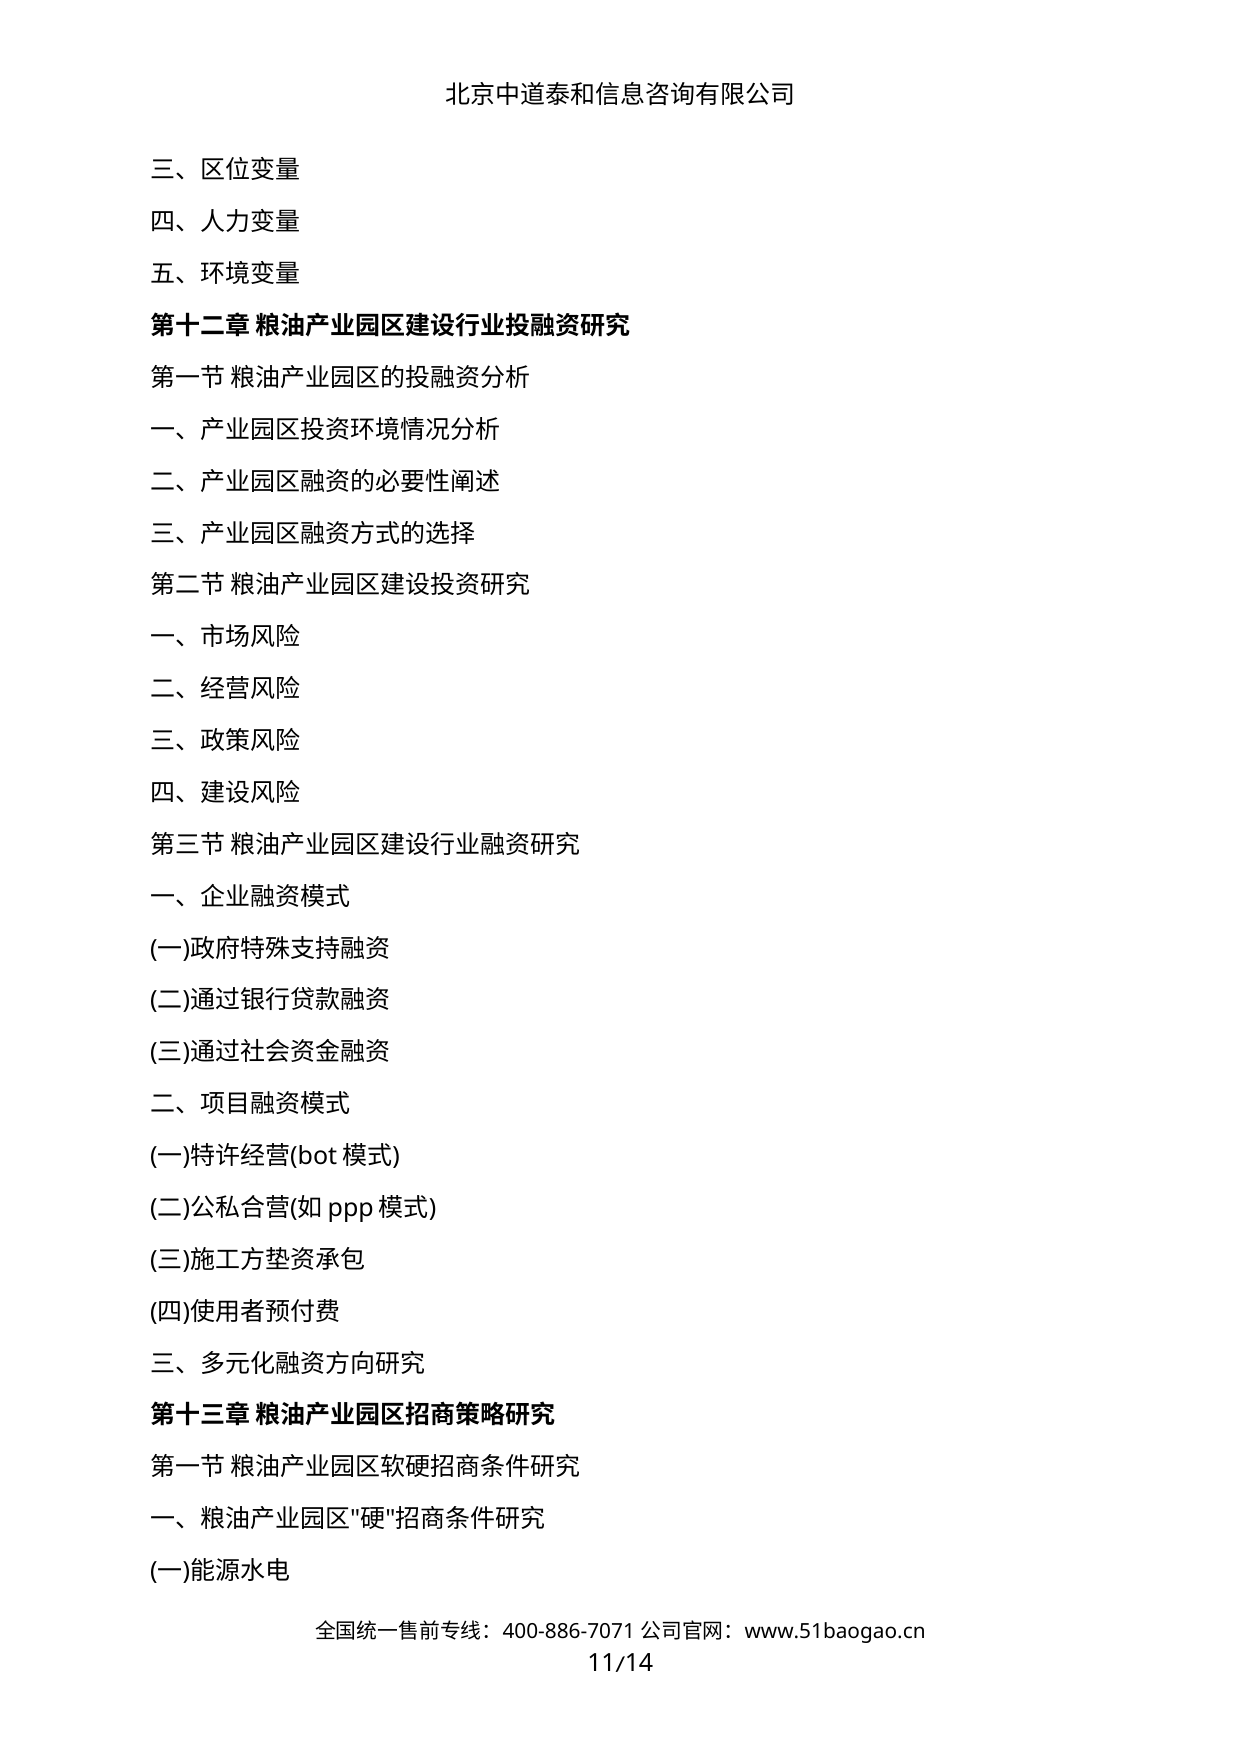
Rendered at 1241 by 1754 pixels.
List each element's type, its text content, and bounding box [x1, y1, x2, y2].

text 第十三章 粮油产业园区招商策略研究 [150, 1395, 1090, 1431]
text 四、建设风险 [150, 772, 1090, 809]
text 三、多元化融资方向研究 [150, 1343, 1090, 1379]
text 第二节 粮油产业园区建设投资研究 [150, 565, 1090, 601]
text 五、环境变量 [150, 254, 1090, 290]
text 二、经营风险 [150, 669, 1090, 705]
text 三、政策风险 [150, 721, 1090, 757]
text (二)通过银行贷款融资 [150, 980, 1090, 1016]
text 三、区位变量 [150, 150, 1090, 186]
text (一)政府特殊支持融资 [150, 928, 1090, 964]
text 一、企业融资模式 [150, 876, 1090, 912]
text (二)公私合营(如ppp模式) [150, 1187, 1090, 1224]
text 第一节 粮油产业园区软硬招商条件研究 [150, 1447, 1090, 1483]
text 四、人力变量 [150, 202, 1090, 238]
text 第三节 粮油产业园区建设行业融资研究 [150, 824, 1090, 861]
text (三)通过社会资金融资 [150, 1032, 1090, 1068]
text (一)能源水电 [150, 1551, 1090, 1587]
text 二、产业园区融资的必要性阐述 [150, 461, 1090, 497]
text 三、产业园区融资方式的选择 [150, 513, 1090, 549]
text (一)特许经营(bot模式) [150, 1136, 1090, 1172]
text 第十二章 粮油产业园区建设行业投融资研究 [150, 306, 1090, 342]
text 一、市场风险 [150, 617, 1090, 653]
text 第一节 粮油产业园区的投融资分析 [150, 357, 1090, 394]
text 二、项目融资模式 [150, 1084, 1090, 1120]
text 一、产业园区投资环境情况分析 [150, 409, 1090, 446]
text (四)使用者预付费 [150, 1291, 1090, 1327]
text (三)施工方垫资承包 [150, 1239, 1090, 1276]
text 一、粮油产业园区"硬"招商条件研究 [150, 1499, 1090, 1535]
